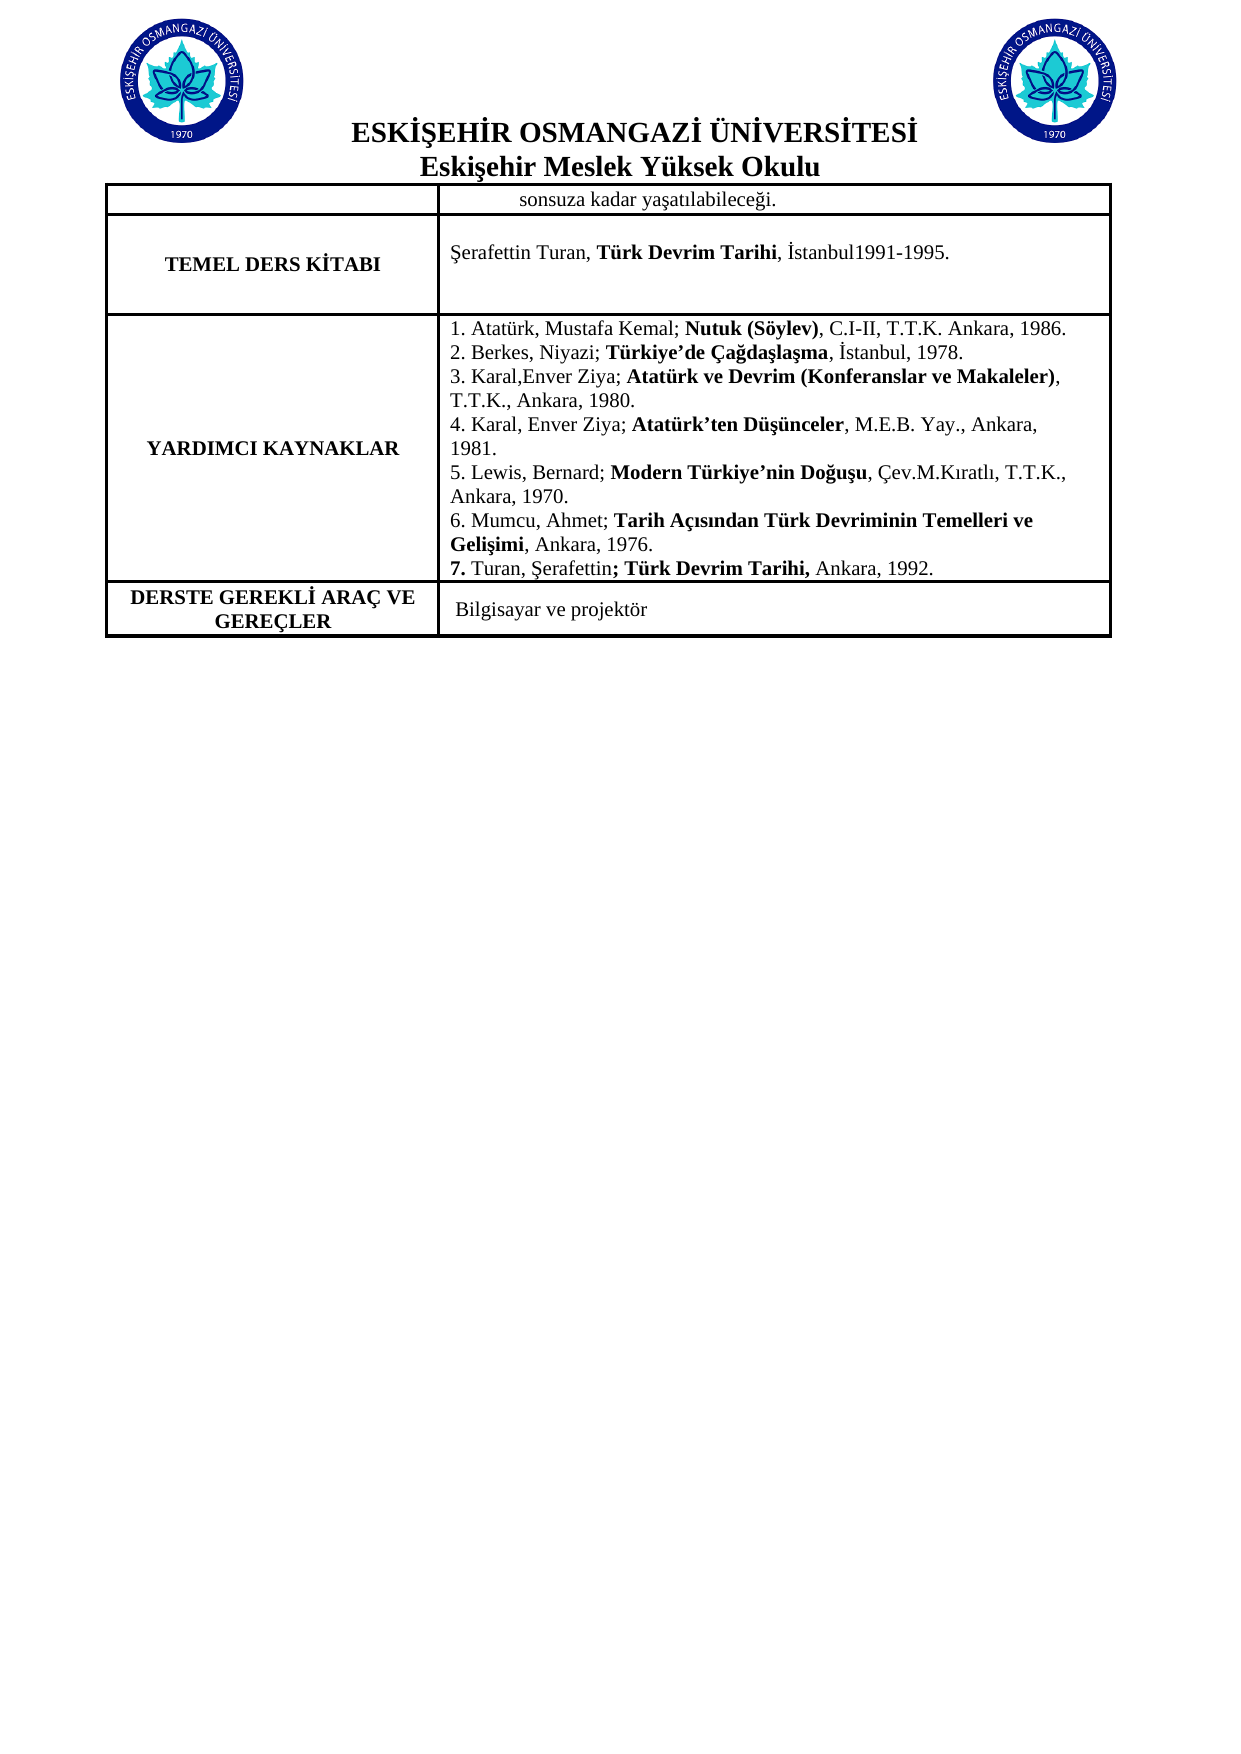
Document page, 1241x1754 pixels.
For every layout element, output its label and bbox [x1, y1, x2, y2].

picture [118, 17, 245, 143]
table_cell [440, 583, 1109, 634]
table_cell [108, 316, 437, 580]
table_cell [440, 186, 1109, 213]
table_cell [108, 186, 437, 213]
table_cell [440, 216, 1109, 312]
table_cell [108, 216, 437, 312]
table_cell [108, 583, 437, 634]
picture [991, 17, 1118, 143]
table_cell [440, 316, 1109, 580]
